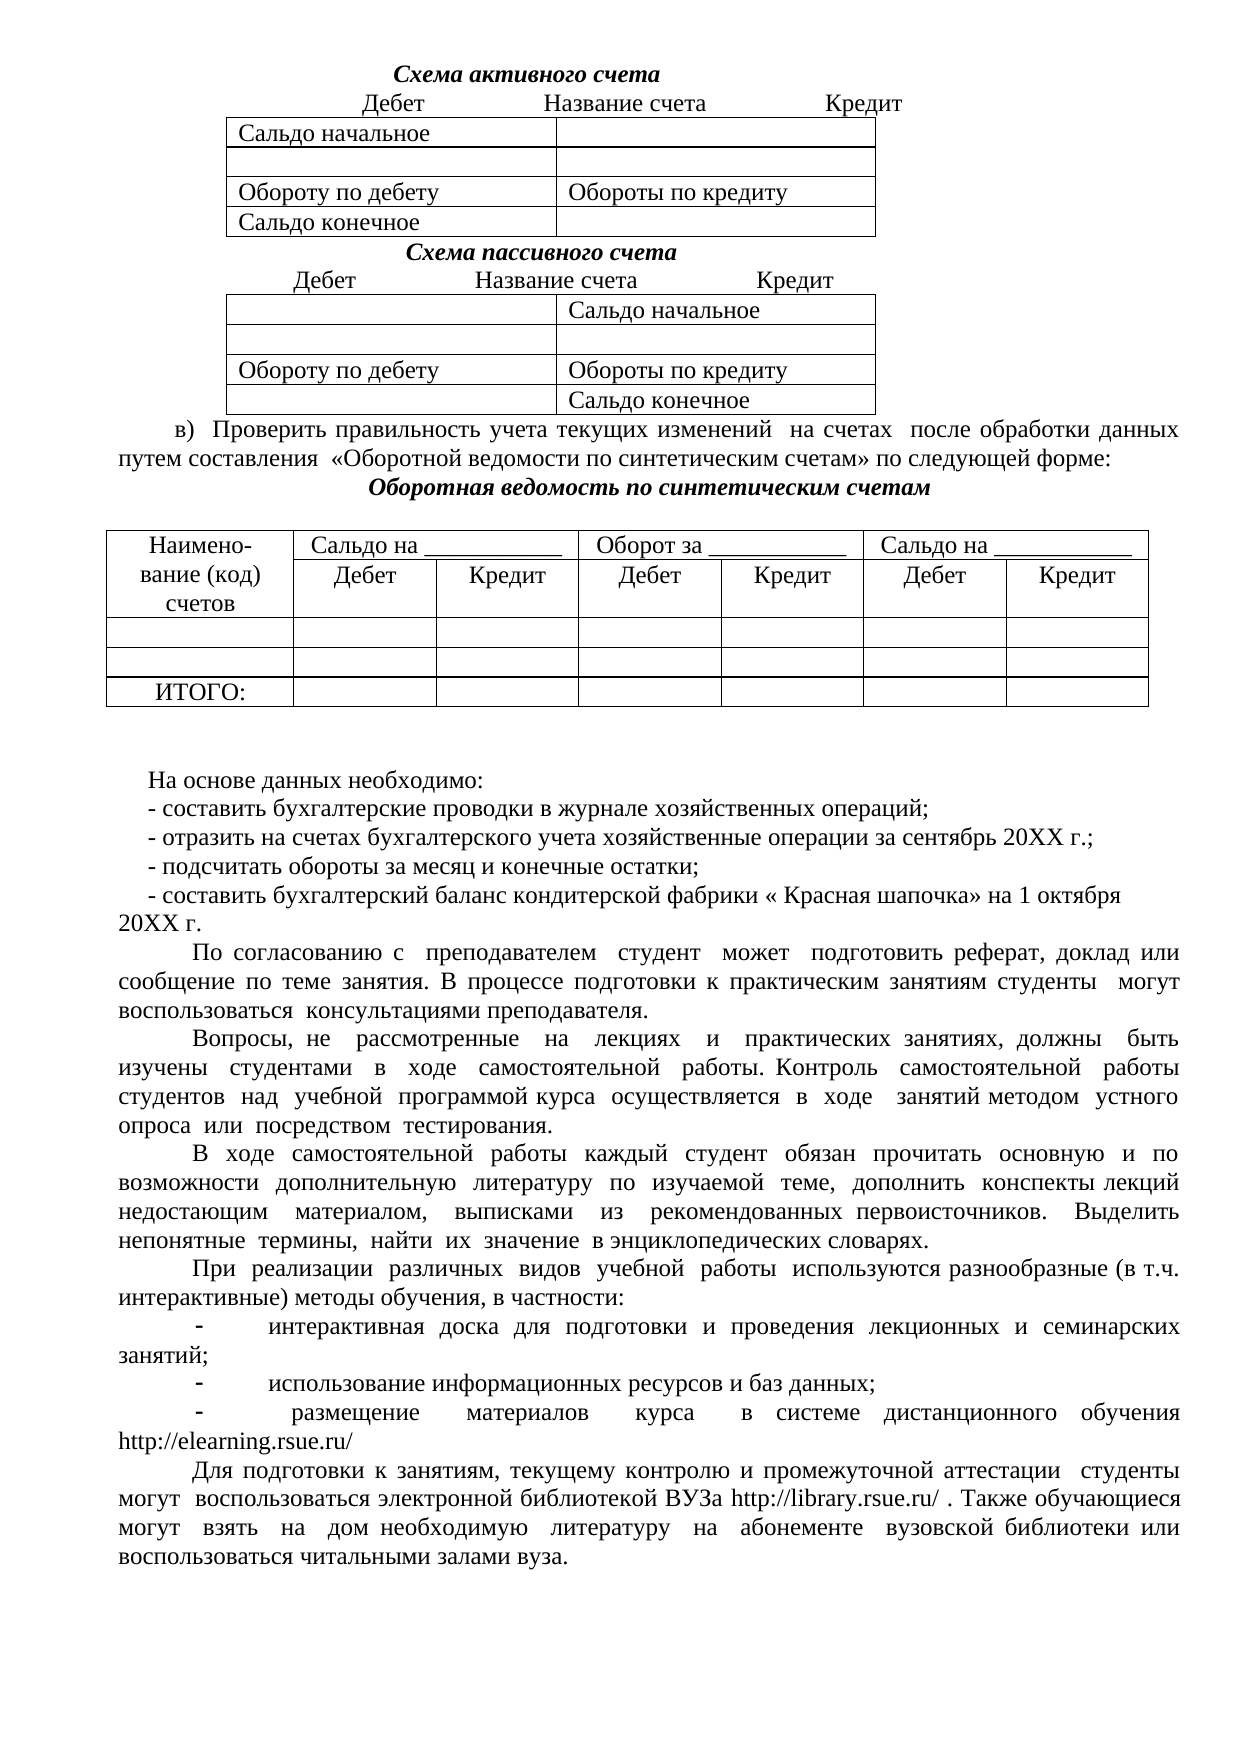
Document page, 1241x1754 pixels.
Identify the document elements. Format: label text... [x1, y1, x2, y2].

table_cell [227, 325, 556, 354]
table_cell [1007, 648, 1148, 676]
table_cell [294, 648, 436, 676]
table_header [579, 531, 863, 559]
text Схема пассивного счета [118, 237, 1181, 266]
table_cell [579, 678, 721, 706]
text - отразить на счетах бухгалтерского учета хозяйственные операции за сентябрь 20ХХ г.; [118, 822, 1181, 851]
text Оборотная ведомость по синтетическим счетам [118, 472, 1181, 501]
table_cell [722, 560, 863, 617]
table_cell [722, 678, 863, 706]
list использование информационных ресурсов и баз данных; [118, 1368, 1181, 1397]
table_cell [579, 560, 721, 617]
text Дебет Название счета Кредит [118, 266, 1181, 294]
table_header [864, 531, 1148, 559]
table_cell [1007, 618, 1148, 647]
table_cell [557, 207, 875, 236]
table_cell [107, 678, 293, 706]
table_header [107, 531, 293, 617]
text в) Проверить правильность учета текущих изменений на счетах после обработки данных путем составления «Оборотной ведомости по синтетическим счетам» по следующей форме: [118, 414, 1181, 472]
text - составить бухгалтерский баланс кондитерской фабрики « Красная шапочка» на 1 октября 20ХХ г. [118, 880, 1181, 937]
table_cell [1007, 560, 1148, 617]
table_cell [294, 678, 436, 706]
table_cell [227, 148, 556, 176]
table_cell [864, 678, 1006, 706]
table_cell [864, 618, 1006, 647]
list интерактивная доска для подготовки и проведения лекционных и семинарских занятий; [118, 1311, 1181, 1368]
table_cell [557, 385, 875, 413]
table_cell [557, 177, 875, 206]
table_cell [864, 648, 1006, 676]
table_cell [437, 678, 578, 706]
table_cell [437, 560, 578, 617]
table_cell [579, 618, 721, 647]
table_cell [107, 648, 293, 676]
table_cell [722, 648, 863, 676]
text Вопросы, не рассмотренные на лекциях и практических занятиях, должны быть изучены студентами в ходе самостоятельной работы. Контроль самостоятельной работы студентов над учебной программой курса осуществляется в ходе занятий методом устного опроса или посредством тестирования. [118, 1023, 1181, 1138]
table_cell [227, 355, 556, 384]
list размещение материалов курса в системе дистанционного обучения http://elearning.rsue.ru/ [118, 1397, 1181, 1455]
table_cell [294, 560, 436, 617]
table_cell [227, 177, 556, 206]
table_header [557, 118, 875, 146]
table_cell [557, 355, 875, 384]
text В ходе самостоятельной работы каждый студент обязан прочитать основную и по возможности дополнительную литературу по изучаемой теме, дополнить конспекты лекций недостающим материалом, выписками из рекомендованных первоисточников. Выделить непонятные термины, найти их значение в энциклопедических словарях. [118, 1138, 1181, 1253]
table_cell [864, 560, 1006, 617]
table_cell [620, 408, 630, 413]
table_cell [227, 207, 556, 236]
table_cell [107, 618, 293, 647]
text Схема активного счета [118, 59, 1181, 88]
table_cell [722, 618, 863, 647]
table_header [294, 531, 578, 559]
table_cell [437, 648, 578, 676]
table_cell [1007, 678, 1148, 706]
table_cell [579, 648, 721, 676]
text Дебет Название счета Кредит [118, 88, 1181, 117]
text - составить бухгалтерские проводки в журнале хозяйственных операций; [118, 793, 1181, 822]
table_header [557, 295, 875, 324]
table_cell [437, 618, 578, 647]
text - подсчитать обороты за месяц и конечные остатки; [118, 851, 1181, 880]
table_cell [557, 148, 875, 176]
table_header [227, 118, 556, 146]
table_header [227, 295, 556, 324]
text По согласованию с преподавателем студент может подготовить реферат, доклад или сообщение по теме занятия. В процессе подготовки к практическим занятиям студенты могут воспользоваться консультациями преподавателя. [118, 937, 1181, 1023]
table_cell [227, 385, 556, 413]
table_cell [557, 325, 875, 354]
text На основе данных необходимо: [118, 765, 1181, 793]
text Для подготовки к занятиям, текущему контролю и промежуточной аттестации студенты могут воспользоваться электронной библиотекой ВУЗа http://library.rsue.ru/ . Также обучающиеся могут взять на дом необходимую литературу на абонементе вузовской библиотеки или воспользоваться читальными залами вуза. [118, 1455, 1181, 1570]
text При реализации различных видов учебной работы используются разнообразные (в т.ч. интерактивные) методы обучения, в частности: [118, 1253, 1181, 1311]
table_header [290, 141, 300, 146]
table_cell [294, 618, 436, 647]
